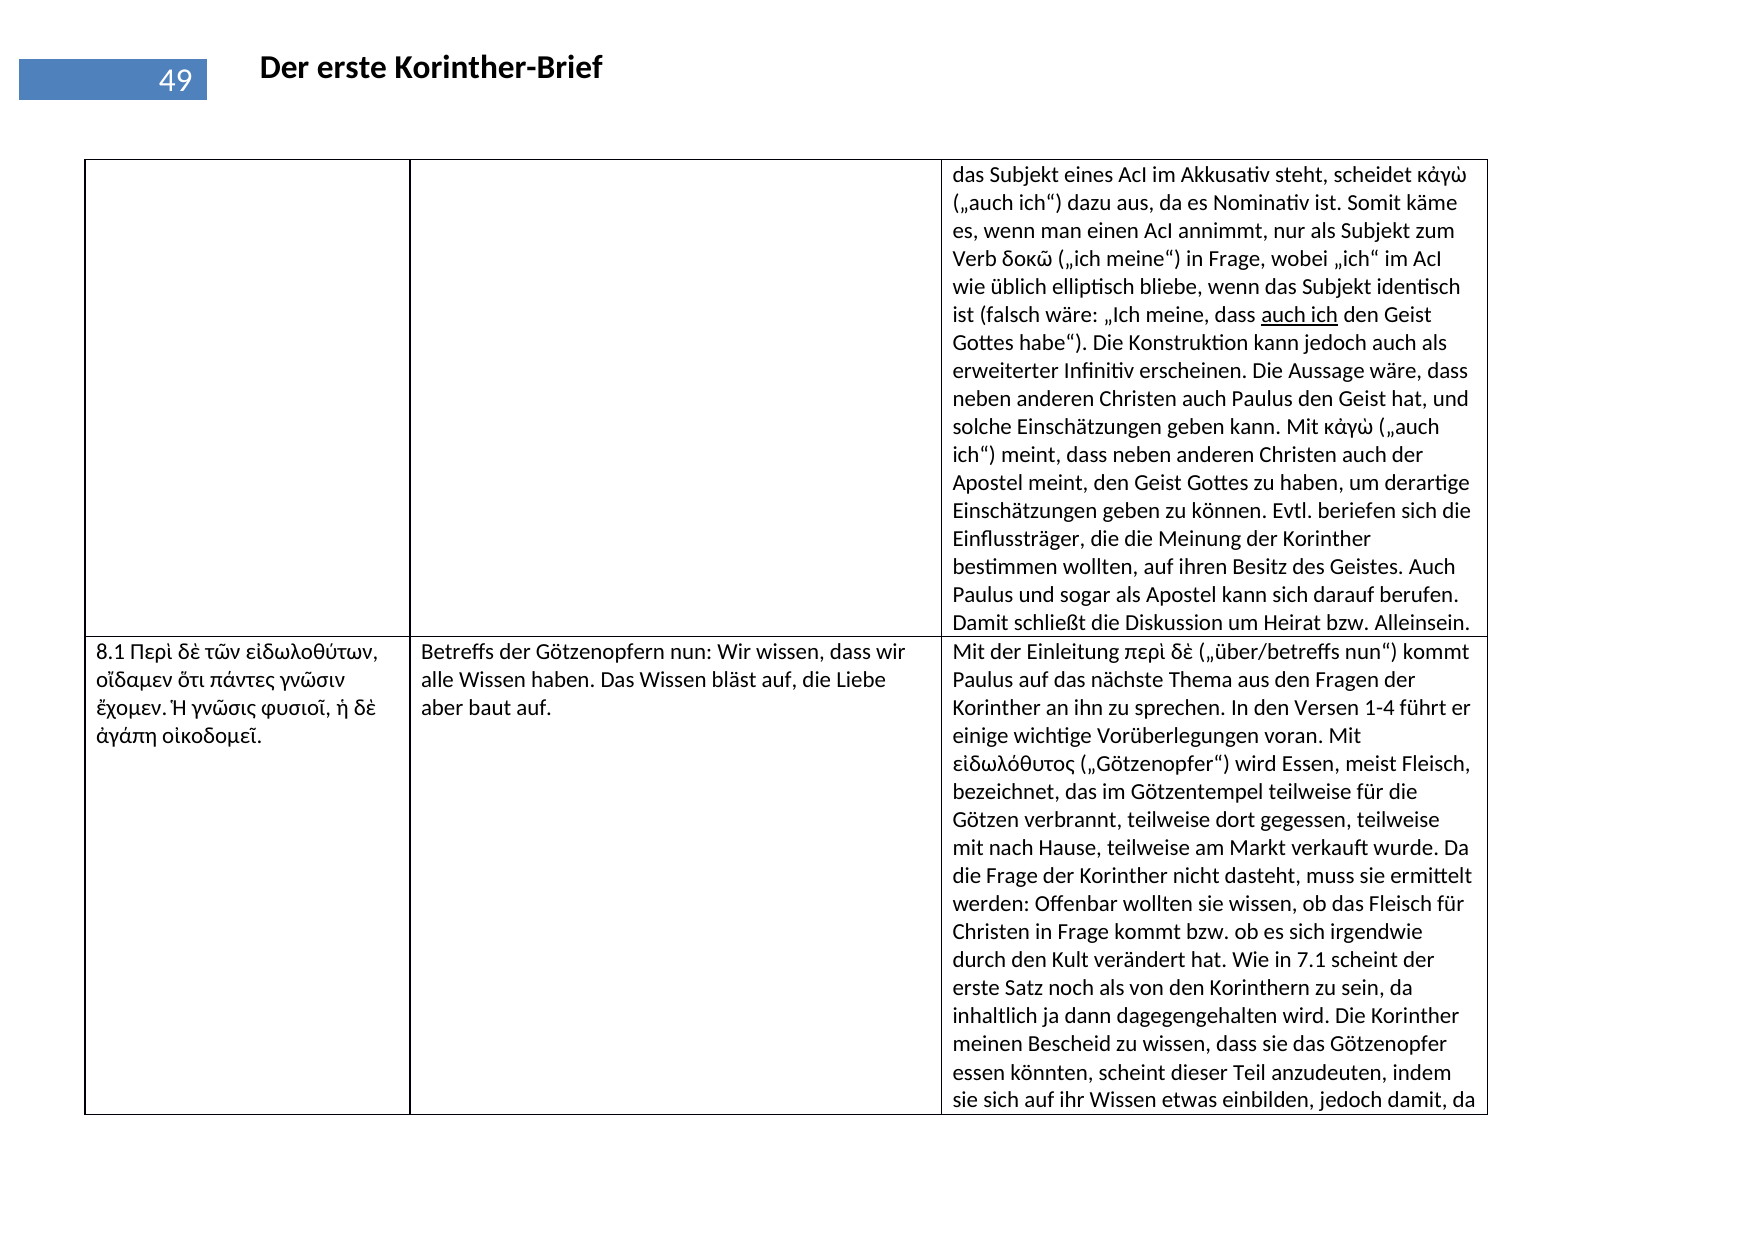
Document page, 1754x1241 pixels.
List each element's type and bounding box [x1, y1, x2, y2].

table_cell [942, 160, 1487, 636]
table_cell [942, 637, 1487, 1114]
table_cell [411, 160, 941, 636]
table_cell [86, 637, 409, 1114]
table_cell [86, 160, 409, 636]
table_cell [411, 637, 941, 1114]
